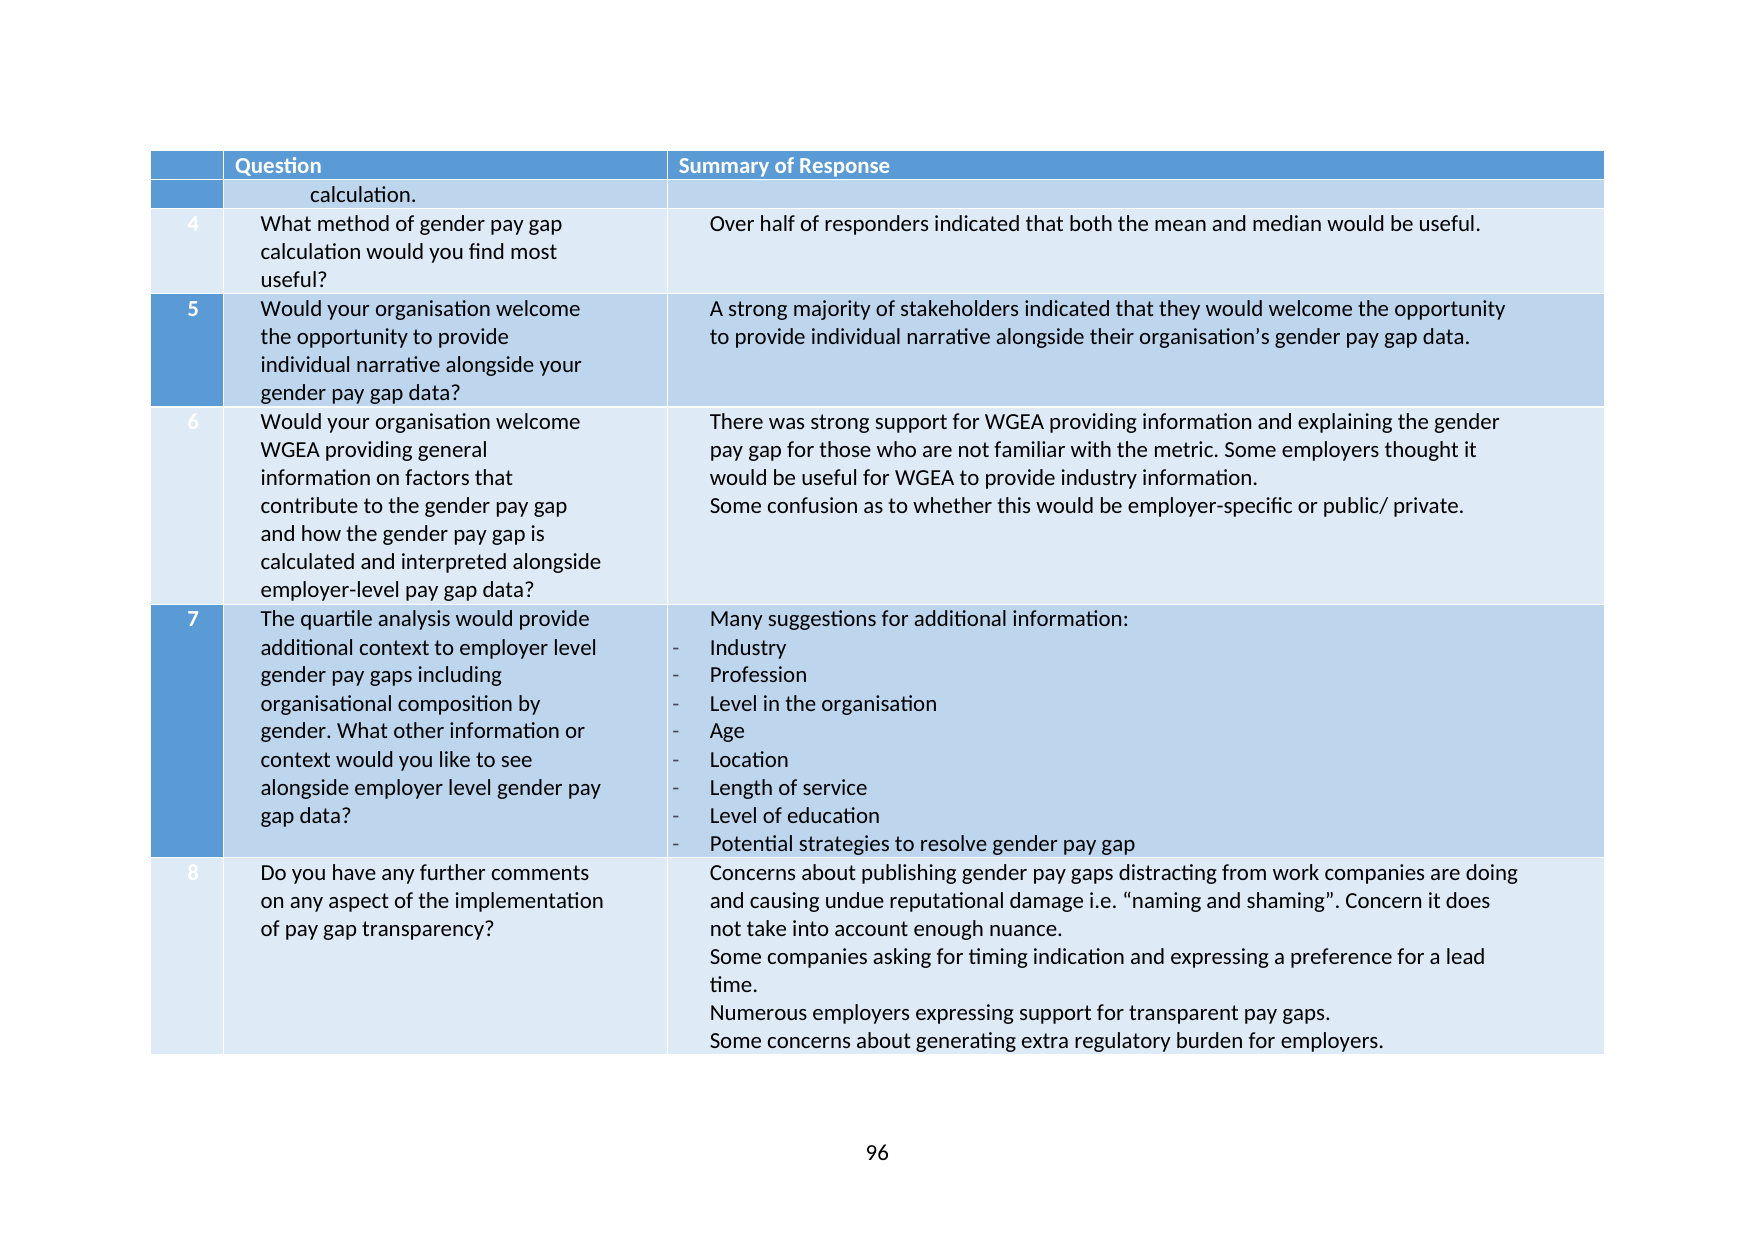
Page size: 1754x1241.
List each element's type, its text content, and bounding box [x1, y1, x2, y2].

table_header [151, 151, 223, 179]
table_cell Over half of responders indicated that both the mean and median would be useful. [668, 209, 1604, 293]
table_cell Many suggestions for additional information: Industry Profession Level in the organisation Age Location Length of service Level of education Potential strategies to resolve gender pay gap [668, 605, 1604, 857]
table_cell Would your organisation welcome the opportunity to provide individual narrative alongside your gender pay gap data? [224, 294, 667, 406]
table_cell 8 [151, 858, 223, 1054]
table_cell A strong majority of stakeholders indicated that they would welcome the opportunity to provide individual narrative alongside their organisation’s gender pay gap data. [668, 294, 1604, 406]
table_header Question [224, 151, 667, 179]
table_cell 3 [151, 180, 223, 208]
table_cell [668, 180, 1604, 208]
table_cell Concerns about publishing gender pay gaps distracting from work companies are doing and causing undue reputational damage i.e. “naming and shaming”. Concern it does not take into account enough nuance. Some companies asking for timing indication and expressing a preference for a lead time. Numerous employers expressing support for transparent pay gaps. Some concerns about generating extra regulatory burden for employers. [668, 858, 1604, 1054]
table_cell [224, 180, 667, 208]
table_cell 6 [151, 408, 223, 603]
table_cell Would your organisation welcome WGEA providing general information on factors that contribute to the gender pay gap and how the gender pay gap is calculated and interpreted alongside employer-level pay gap data? [224, 408, 667, 603]
table_cell There was strong support for WGEA providing information and explaining the gender pay gap for those who are not familiar with the metric. Some employers thought it would be useful for WGEA to provide industry information. Some confusion as to whether this would be employer-specific or public/ private. [668, 408, 1604, 603]
table_cell What method of gender pay gap calculation would you find most useful? [224, 209, 667, 293]
table_cell 4 [151, 209, 223, 293]
table_header Summary of Response [668, 151, 1604, 179]
table_cell The quartile analysis would provide additional context to employer level gender pay gaps including organisational composition by gender. What other information or context would you like to see alongside employer level gender pay gap data? [224, 605, 667, 857]
table_cell Do you have any further comments on any aspect of the implementation of pay gap transparency? [224, 858, 667, 1054]
table_cell 7 [151, 605, 223, 857]
table_cell 5 [151, 294, 223, 406]
